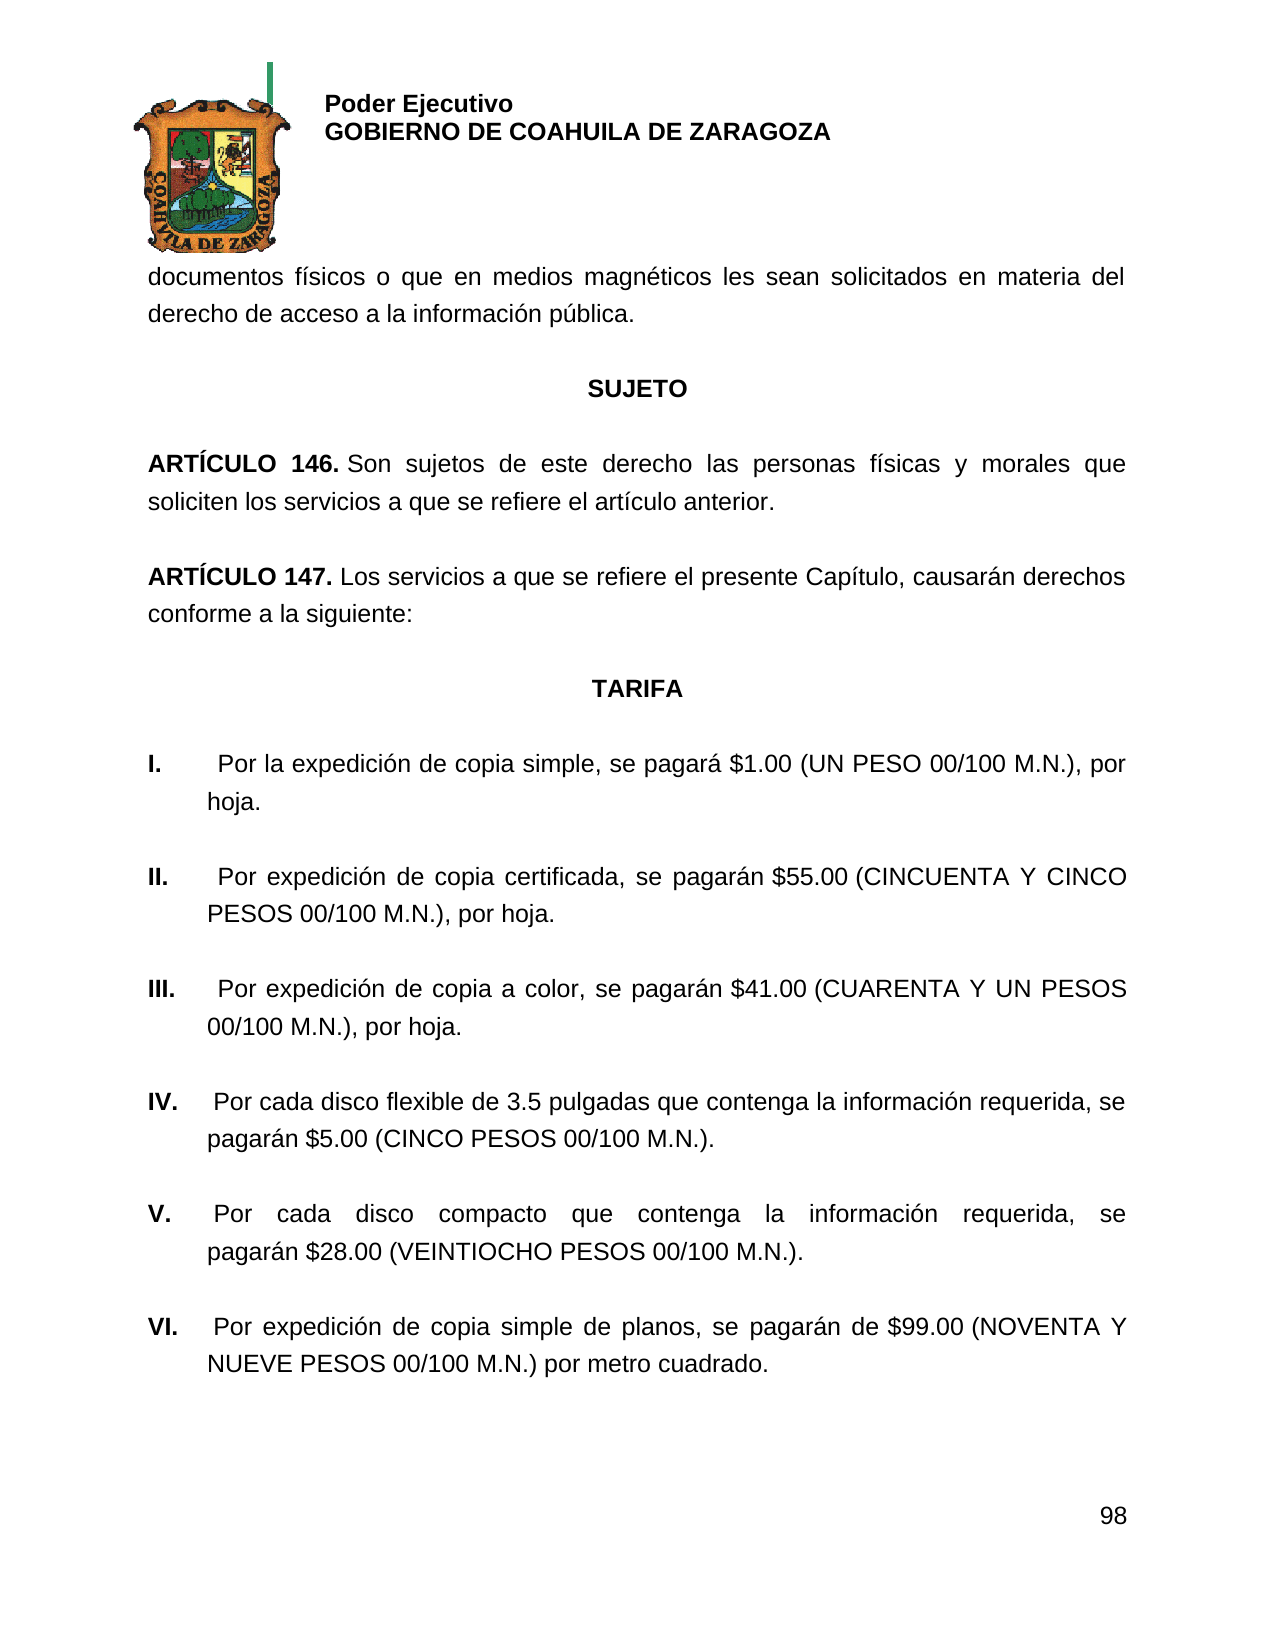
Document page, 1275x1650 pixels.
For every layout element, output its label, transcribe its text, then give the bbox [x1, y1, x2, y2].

text IV. Por cada disco flexible de 3.5 pulgadas que contenga la información requerida, se pagarán $5.00 (CINCO PESOS 00/100 M.N.). [148, 1078, 1127, 1153]
text III. Por expedición de copia a color, se pagarán $41.00 (CUARENTA Y UN PESOS 00/100 M.N.), por hoja. [148, 966, 1127, 1041]
text VI. Por expedición de copia simple de planos, se pagarán de $99.00 (NOVENTA Y NUEVE PESOS 00/100 M.N.) por metro cuadrado. [148, 1303, 1127, 1378]
text I. Por la expedición de copia simple, se pagará $1.00 (UN PESO 00/100 M.N.), por hoja. [148, 741, 1127, 816]
text TARIFA [148, 666, 1127, 703]
text V. Por cada disco compacto que contenga la información requerida, se pagarán $28.00 (VEINTIOCHO PESOS 00/100 M.N.). [148, 1191, 1127, 1266]
text ARTÍCULO 146. Son sujetos de este derecho las personas físicas y morales que soliciten los servicios a que se refiere el artículo anterior. [148, 441, 1127, 516]
text ARTÍCULO 147. Los servicios a que se refiere el presente Capítulo, causarán derechos conforme a la siguiente: [148, 553, 1127, 628]
text SUJETO [148, 366, 1127, 403]
picture [128, 88, 298, 268]
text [148, 253, 1127, 328]
text II. Por expedición de copia certificada, se pagarán $55.00 (CINCUENTA Y CINCO PESOS 00/100 M.N.), por hoja. [148, 853, 1127, 928]
